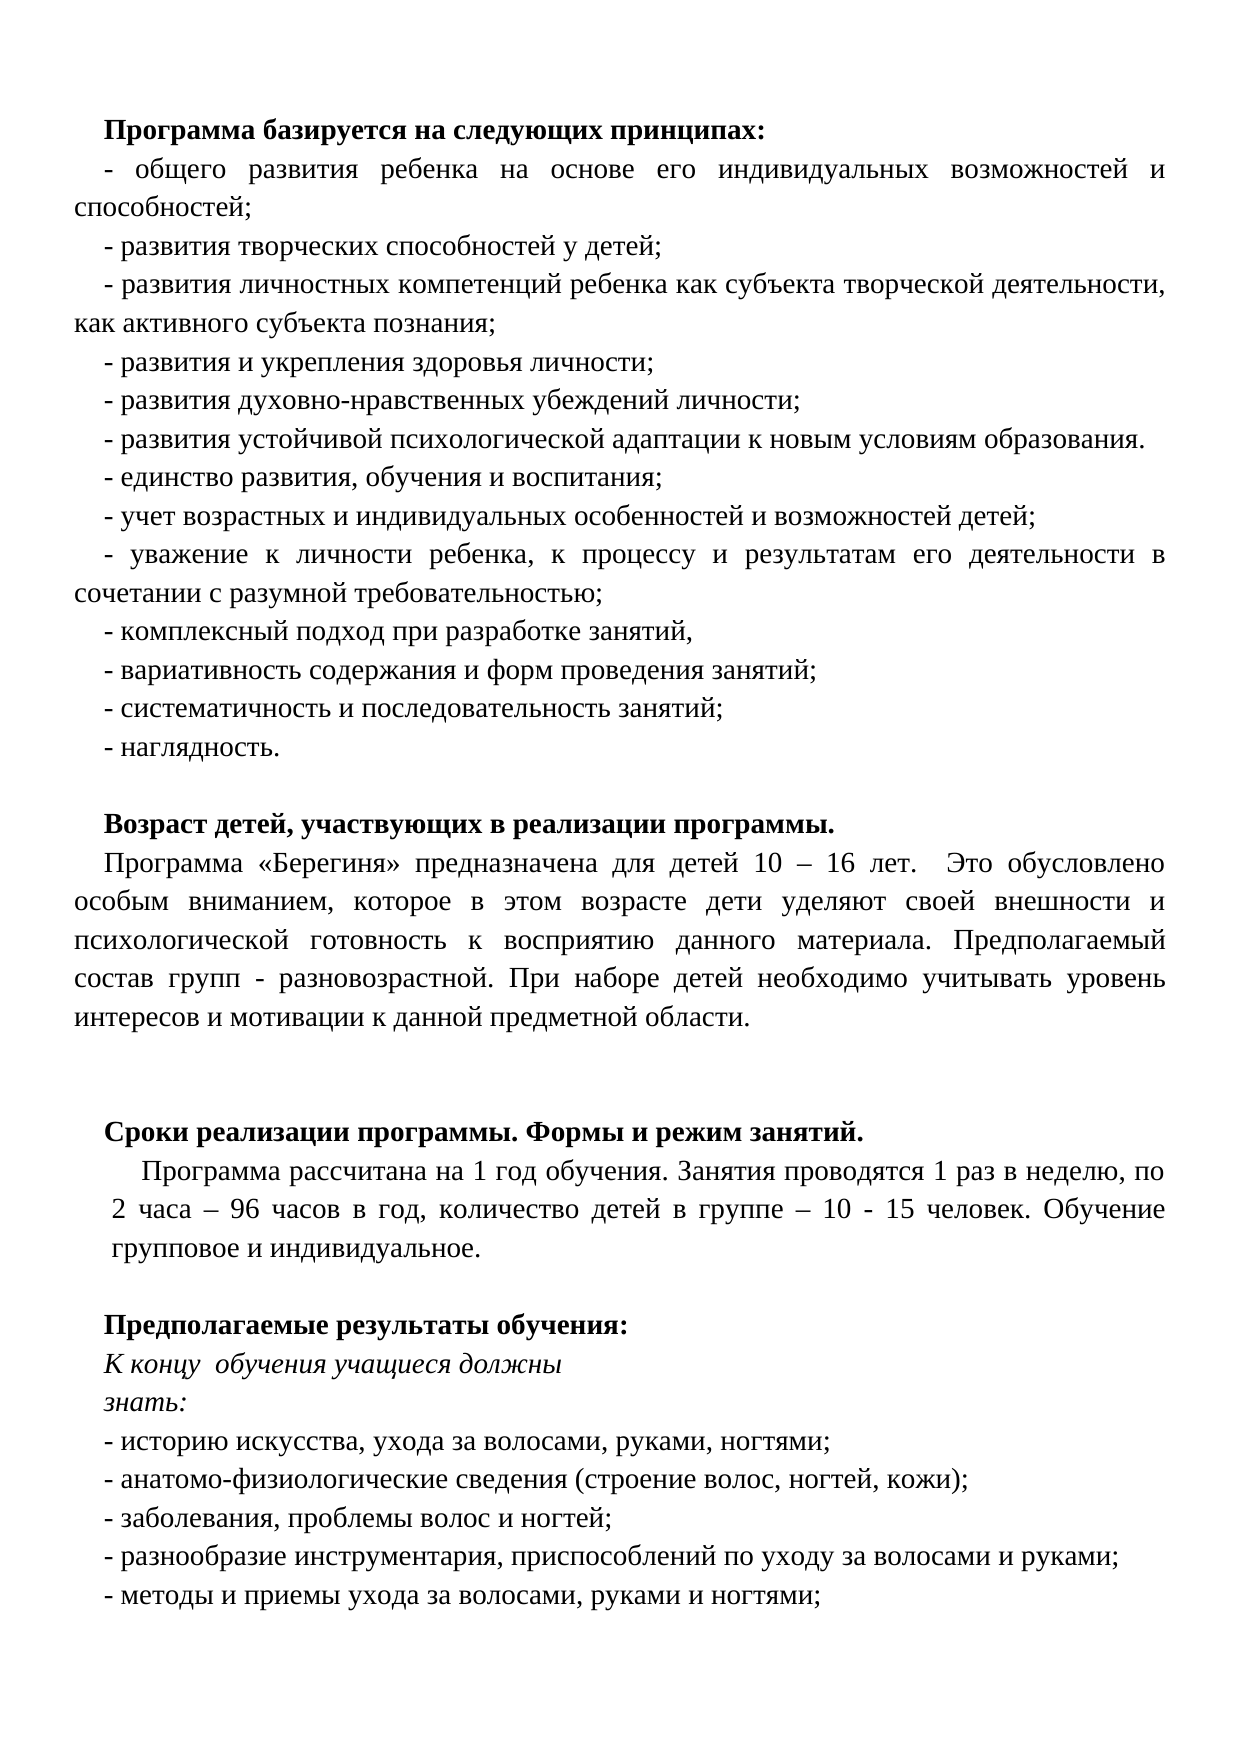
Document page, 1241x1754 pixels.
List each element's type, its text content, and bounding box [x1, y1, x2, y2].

text - общего развития ребенка на основе его индивидуальных возможностей и способностей; [74, 151, 1167, 223]
text - анатомо-физиологические сведения (строение волос, ногтей, кожи); [74, 1461, 1167, 1495]
text Предполагаемые результаты обучения: [74, 1307, 1167, 1341]
text - методы и приемы ухода за волосами, руками и ногтями; [74, 1577, 1167, 1611]
text - развития и укрепления здоровья личности; [74, 344, 1167, 377]
text - вариативность содержания и форм проведения занятий; [74, 652, 1167, 686]
text - заболевания, проблемы волос и ногтей; [74, 1500, 1167, 1533]
text - комплексный подход при разработке занятий, [74, 613, 1167, 647]
text - разнообразие инструментария, приспособлений по уходу за волосами и руками; [74, 1538, 1167, 1572]
text Программа базируется на следующих принципах: [74, 112, 1167, 146]
text - развития творческих способностей у детей; [74, 228, 1167, 262]
text - единство развития, обучения и воспитания; [74, 459, 1167, 493]
text - историю искусства, ухода за волосами, руками, ногтями; [74, 1423, 1167, 1456]
text - развития духовно-нравственных убеждений личности; [74, 382, 1167, 416]
text - систематичность и последовательность занятий; [74, 691, 1167, 724]
text Сроки реализации программы. Формы и режим занятий. [74, 1114, 1167, 1148]
text Возраст детей, участвующих в реализации программы. [74, 806, 1167, 840]
text - уважение к личности ребенка, к процессу и результатам его деятельности в сочетании с разумной требовательностью; [74, 536, 1167, 608]
text - учет возрастных и индивидуальных особенностей и возможностей детей; [74, 498, 1167, 531]
text знать: [74, 1384, 1167, 1418]
text - развития устойчивой психологической адаптации к новым условиям образования. [74, 421, 1167, 454]
text К концу обучения учащиеся должны [74, 1346, 1167, 1379]
text Программа «Берегиня» предназначена для детей 10 – 16 лет. Это обусловлено особым вниманием, которое в этом возрасте дети уделяют своей внешности и психологической готовность к восприятию данного материала. Предполагаемый состав групп - разновозрастной. При наборе детей необходимо учитывать уровень интересов и мотивации к данной предметной области. [74, 845, 1167, 1032]
text Программа рассчитана на 1 год обучения. Занятия проводятся 1 раз в неделю, по 2 часа – 96 часов в год, количество детей в группе – 10 - 15 человек. Обучение групповое и индивидуальное. [111, 1153, 1167, 1264]
text - развития личностных компетенций ребенка как субъекта творческой деятельности, как активного субъекта познания; [74, 267, 1167, 339]
text - наглядность. [74, 729, 1167, 763]
